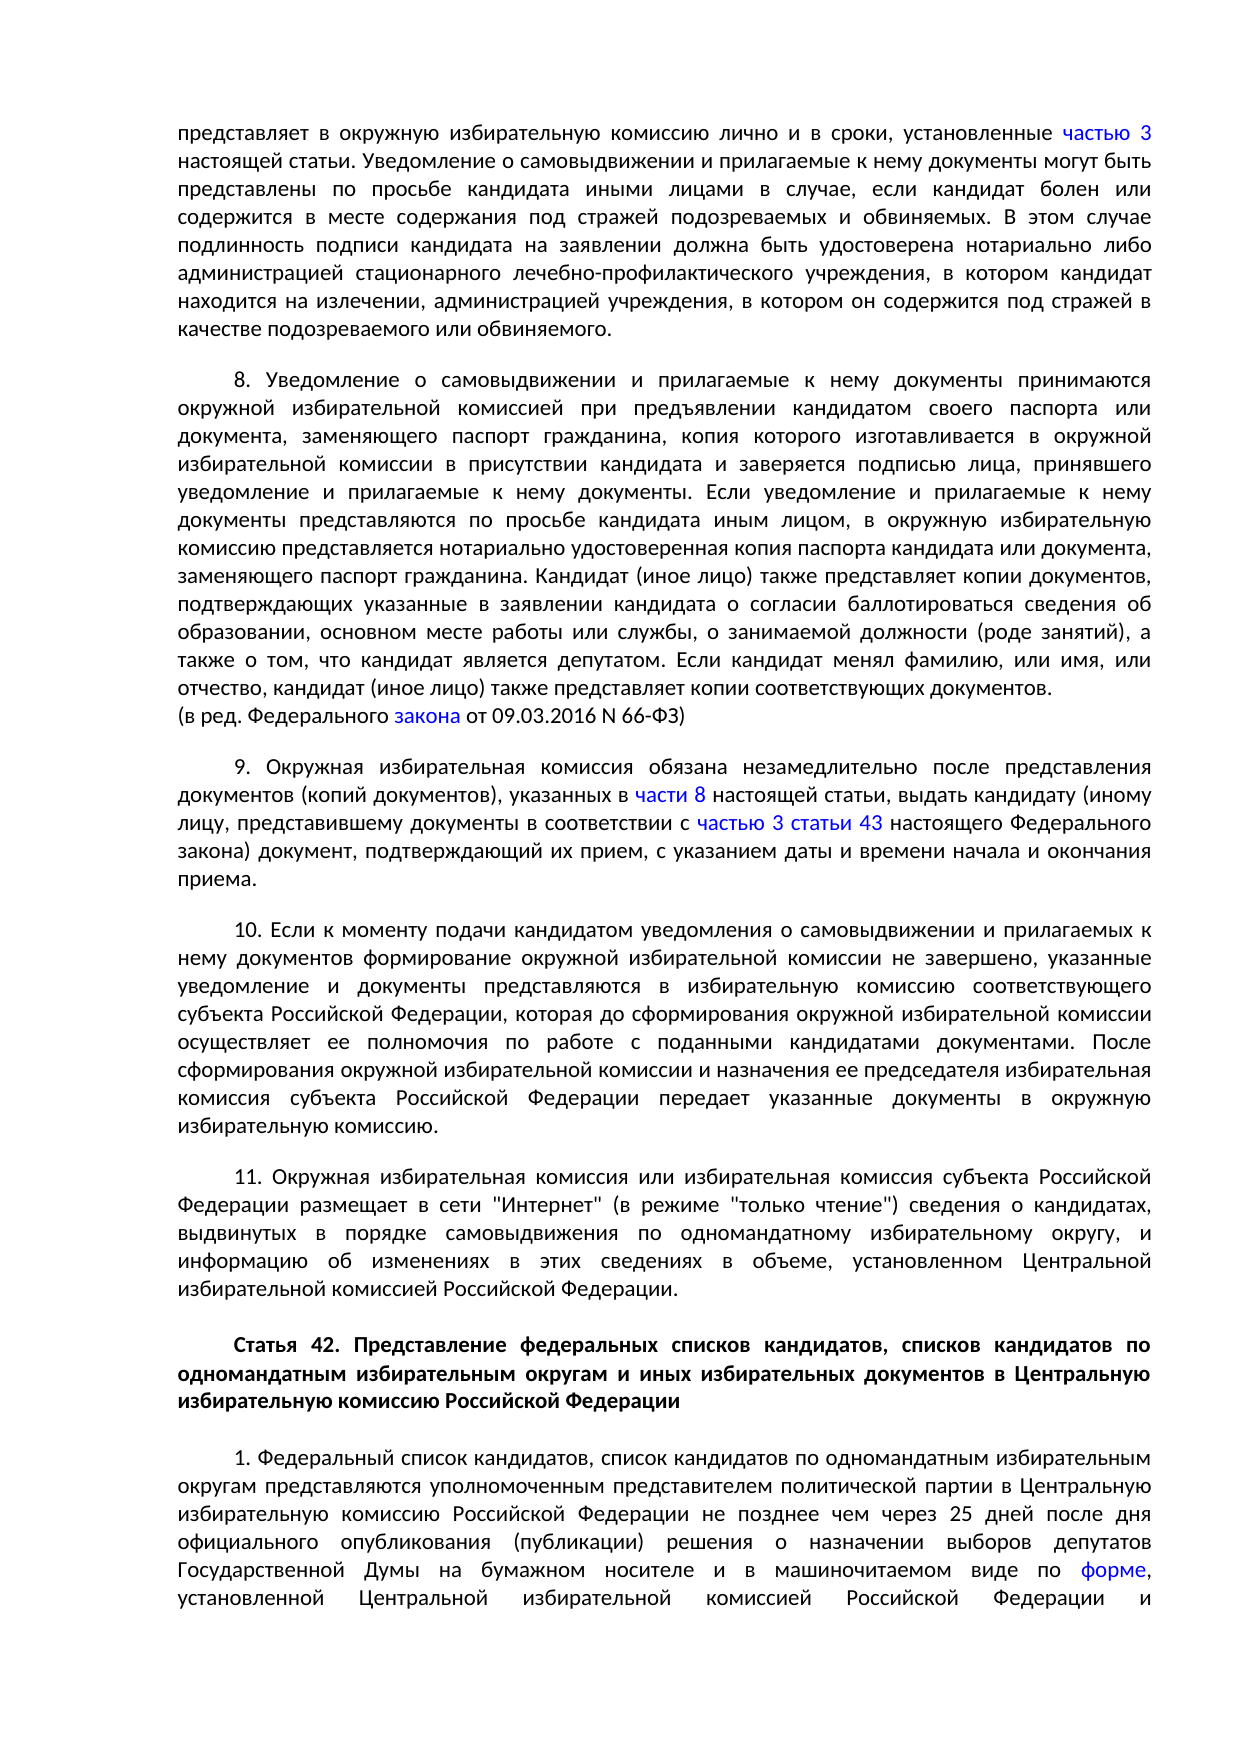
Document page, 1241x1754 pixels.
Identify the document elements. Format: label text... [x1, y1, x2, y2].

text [177, 1443, 1152, 1611]
text 9. Окружная избирательная комиссия обязана незамедлительно после представления документов (копий документов), указанных в части 8 настоящей статьи, выдать кандидату (иному лицу, представившему документы в соответствии с частью 3 статьи 43 настоящего Федерального закона) документ, подтверждающий их прием, с указанием даты и времени начала и окончания приема. [177, 752, 1152, 892]
title Статья 42. Представление федеральных списков кандидатов, списков кандидатов по одномандатным избирательным округам и иных избирательных документов в Центральную избирательную комиссию Российской Федерации [177, 1331, 1152, 1415]
text 10. Если к моменту подачи кандидатом уведомления о самовыдвижении и прилагаемых к нему документов формирование окружной избирательной комиссии не завершено, указанные уведомление и документы представляются в избирательную комиссию соответствующего субъекта Российской Федерации, которая до сформирования окружной избирательной комиссии осуществляет ее полномочия по работе с поданными кандидатами документами. После сформирования окружной избирательной комиссии и назначения ее председателя избирательная комиссия субъекта Российской Федерации передает указанные документы в окружную избирательную комиссию. [177, 915, 1152, 1139]
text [177, 118, 1152, 342]
text 11. Окружная избирательная комиссия или избирательная комиссия субъекта Российской Федерации размещает в сети "Интернет" (в режиме "только чтение") сведения о кандидатах, выдвинутых в порядке самовыдвижения по одномандатному избирательному округу, и информацию об изменениях в этих сведениях в объеме, установленном Центральной избирательной комиссией Российской Федерации. [177, 1162, 1152, 1303]
text 8. Уведомление о самовыдвижении и прилагаемые к нему документы принимаются окружной избирательной комиссией при предъявлении кандидатом своего паспорта или документа, заменяющего паспорт гражданина, копия которого изготавливается в окружной избирательной комиссии в присутствии кандидата и заверяется подписью лица, принявшего уведомление и прилагаемые к нему документы. Если уведомление и прилагаемые к нему документы представляются по просьбе кандидата иным лицом, в окружную избирательную комиссию представляется нотариально удостоверенная копия паспорта кандидата или документа, заменяющего паспорт гражданина. Кандидат (иное лицо) также представляет копии документов, подтверждающих указанные в заявлении кандидата о согласии баллотироваться сведения об образовании, основном месте работы или службы, о занимаемой должности (роде занятий), а также о том, что кандидат является депутатом. Если кандидат менял фамилию, или имя, или отчество, кандидат (иное лицо) также представляет копии соответствующих документов. [177, 365, 1152, 701]
text (в ред. Федерального закона от 09.03.2016 N 66-ФЗ) [177, 701, 1152, 729]
